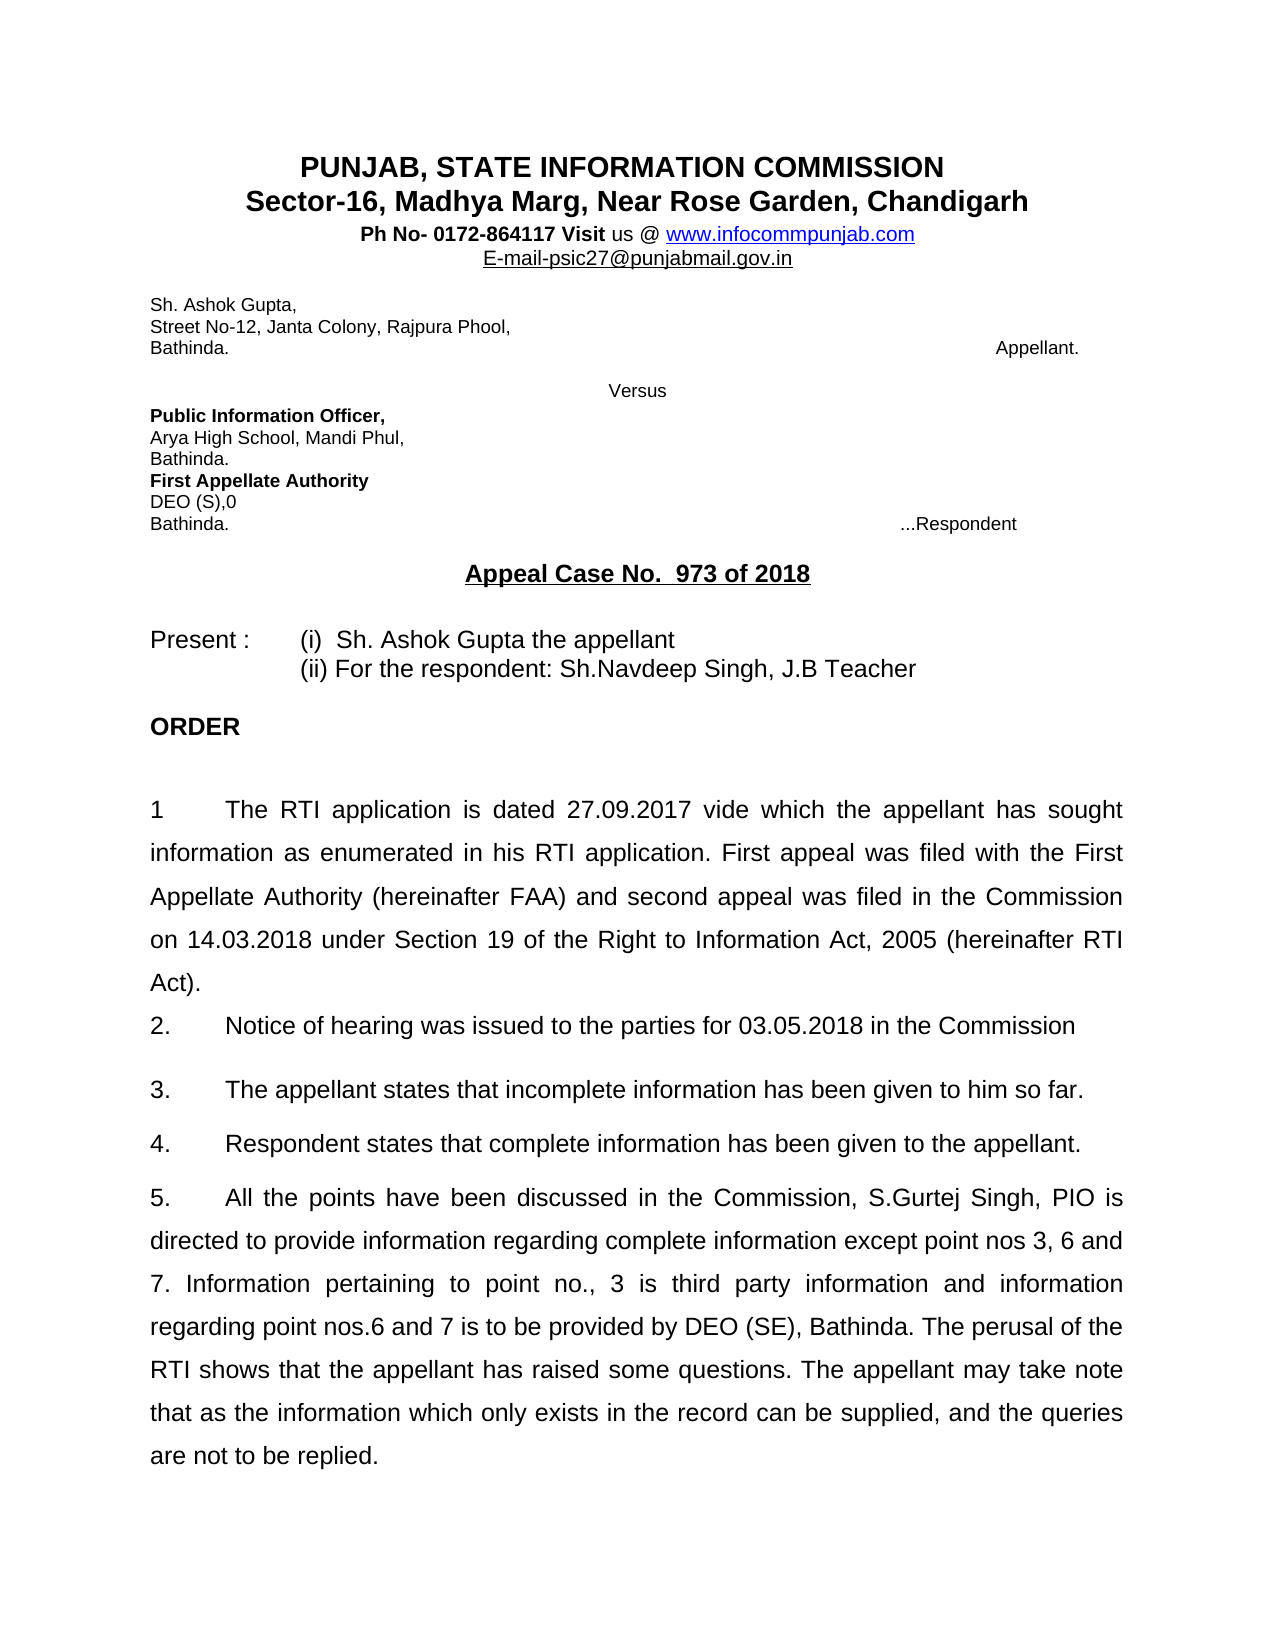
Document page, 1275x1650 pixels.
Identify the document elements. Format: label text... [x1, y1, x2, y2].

text 3. The appellant states that incomplete information has been given to him so far. [150, 1075, 1125, 1103]
text Arya High School, Mandi Phul, [150, 427, 1125, 448]
text Bathinda. ...Respondent [150, 513, 1125, 534]
text Public Information Officer, [150, 405, 1125, 427]
text 4. Respondent states that complete information has been given to the appellant. [150, 1129, 1125, 1157]
text ORDER [150, 711, 1125, 740]
text Bathinda. [150, 448, 1125, 470]
text First Appellate Authority [150, 470, 1125, 491]
text (ii) For the respondent: Sh.Navdeep Singh, J.B Teacher [150, 654, 1125, 683]
text Ph No- 0172-864117 Visit us @ www.infocommpunjab.com [150, 222, 1125, 246]
text Sh. Ashok Gupta, [150, 294, 1125, 316]
text 5. All the points have been discussed in the Commission, S.Gurtej Singh, PIO is directed to provide information regarding complete information except point nos 3, 6 and 7. Information pertaining to point no., 3 is third party information and information regarding point nos.6 and 7 is to be provided by DEO (SE), Bathinda. The perusal of the RTI shows that the appellant has raised some questions. The appellant may take note that as the information which only exists in the record can be supplied, and the queries are not to be replied. [150, 1182, 1125, 1470]
text Versus [150, 380, 1125, 402]
text Present : (i) Sh. Ashok Gupta the appellant [150, 625, 1125, 654]
text DEO (S),0 [150, 491, 1125, 513]
text Sector-16, Madhya Marg, Near Rose Garden, Chandigarh [150, 183, 1125, 217]
text Bathinda. Appellant. [150, 337, 1125, 359]
text Appeal Case No. 973 of 2018 [150, 559, 1125, 588]
text PUNJAB, STATE INFORMATION COMMISSION [225, 150, 1125, 183]
text 2. Notice of hearing was issued to the parties for 03.05.2018 in the Commission [150, 1011, 1125, 1039]
text E-mail-psic27@punjabmail.gov.in [150, 246, 1125, 270]
text Street No-12, Janta Colony, Rajpura Phool, [150, 316, 1125, 337]
text 1 The RTI application is dated 27.09.2017 vide which the appellant has sought information as enumerated in his RTI application. First appeal was filed with the First Appellate Authority (hereinafter FAA) and second appeal was filed in the Commission on 14.03.2018 under Section 19 of the Right to Information Act, 2005 (hereinafter RTI Act). [150, 795, 1125, 996]
